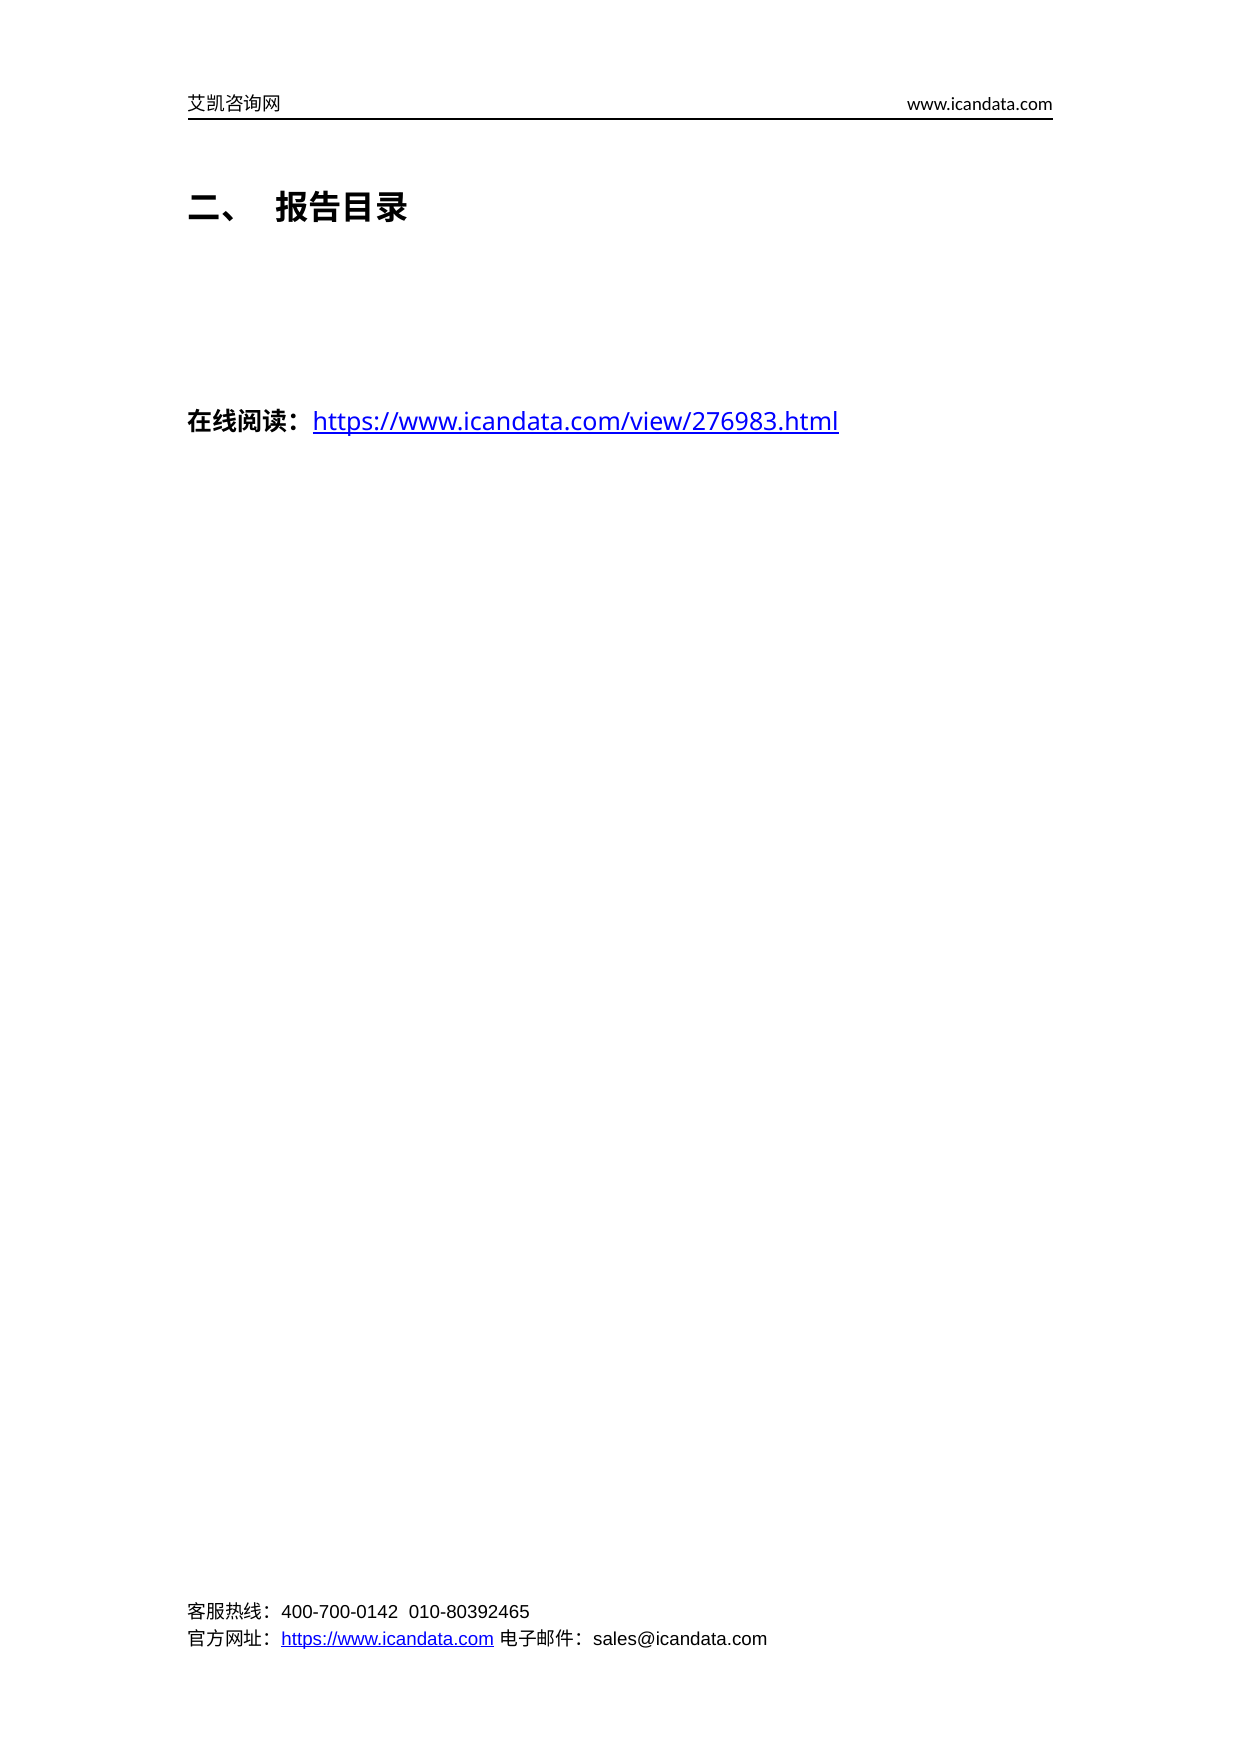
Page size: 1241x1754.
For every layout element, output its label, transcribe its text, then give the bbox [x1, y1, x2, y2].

subtitle 报告目录 [187, 172, 1053, 237]
text 在线阅读：https://www.icandata.com/view/276983.html [187, 387, 1053, 452]
